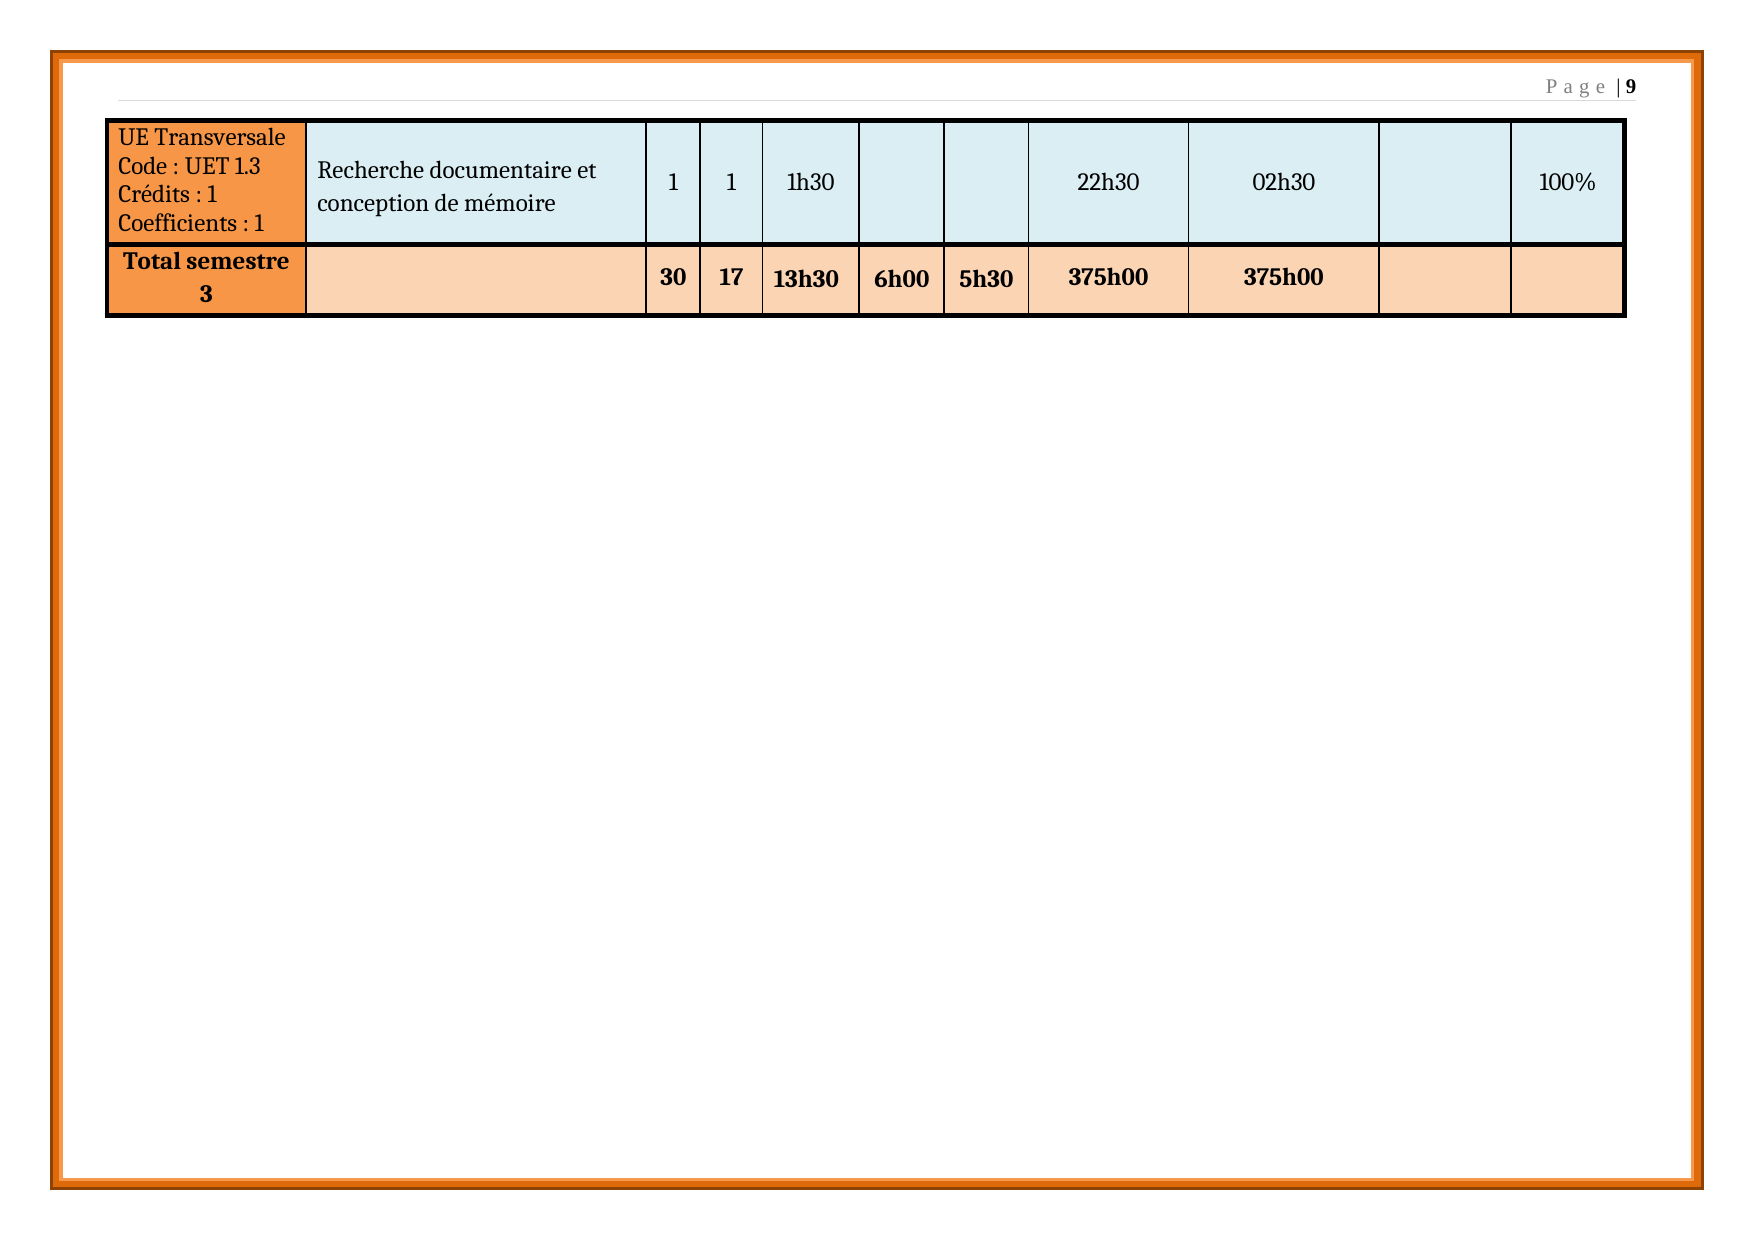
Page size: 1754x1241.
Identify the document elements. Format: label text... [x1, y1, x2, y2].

table_cell Recherche documentaire et conception de mémoire [307, 123, 645, 242]
table_cell [1380, 123, 1510, 242]
table_cell 6h00 [860, 247, 943, 313]
table_cell 17 [701, 247, 762, 313]
table_cell 30 [647, 247, 699, 313]
table_cell 1 [701, 123, 762, 242]
table_cell [945, 123, 1028, 242]
table_cell 1 [647, 123, 699, 242]
table_cell 375h00 [1029, 247, 1188, 313]
table_cell 02h30 [1189, 123, 1378, 242]
table_cell [860, 123, 943, 242]
table_cell [307, 247, 645, 313]
table_cell 100% [1512, 123, 1622, 242]
table_cell 13h30 [763, 247, 858, 313]
table_cell 1h30 [763, 123, 858, 242]
table_cell 22h30 [1029, 123, 1188, 242]
table_cell UE Transversale Code : UET 1.3 Crédits : 1 Coefficients : 1 [109, 123, 305, 242]
table_cell 5h30 [945, 247, 1028, 313]
table_cell [1512, 247, 1622, 313]
table_cell [1380, 247, 1510, 313]
table_cell Total semestre 3 [109, 247, 305, 313]
table_cell 375h00 [1189, 247, 1378, 313]
